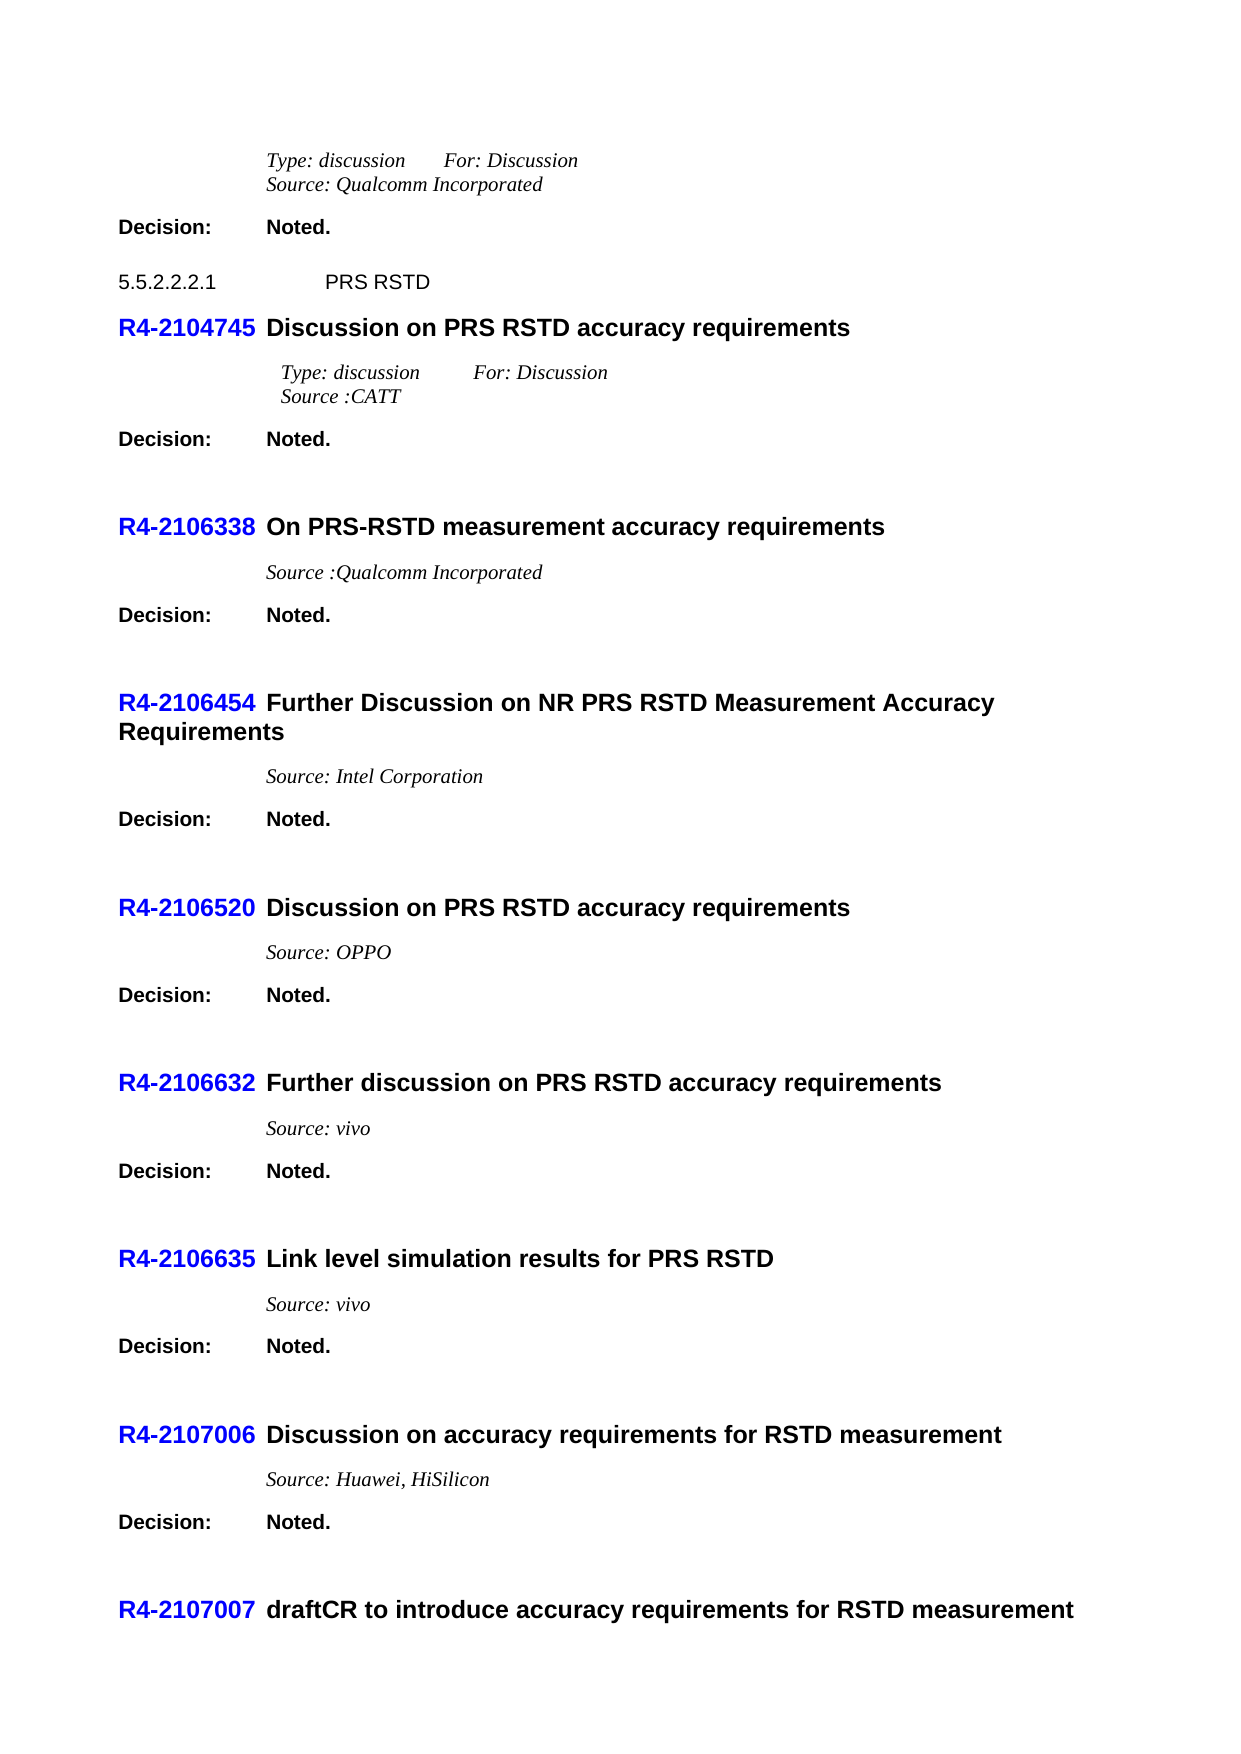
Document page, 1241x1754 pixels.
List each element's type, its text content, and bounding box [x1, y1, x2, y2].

text R4-2106520 Discussion on PRS RSTD accuracy requirements [118, 892, 1122, 921]
text Decision: Noted. [118, 214, 1122, 238]
text Type: discussion For: Discussion Source :CATT [266, 360, 1122, 408]
subtitle 5.5.2.2.2.1 PRS RSTD [118, 270, 1122, 294]
text Source: Intel Corporation [266, 764, 1122, 788]
text R4-2106454 Further Discussion on NR PRS RSTD Measurement Accuracy Requirements [118, 688, 1122, 746]
text Decision: Noted. [118, 807, 1122, 831]
text Source: OPPO [266, 940, 1122, 964]
text Source :Qualcomm Incorporated [266, 560, 1122, 584]
text Decision: Noted. [118, 1158, 1122, 1182]
text Decision: Noted. [118, 1334, 1122, 1358]
text Decision: Noted. [118, 427, 1122, 451]
text Decision: Noted. [118, 603, 1122, 627]
text Source: vivo [266, 1116, 1122, 1140]
text Decision: Noted. [118, 1510, 1122, 1534]
text R4-2106635 Link level simulation results for PRS RSTD [118, 1244, 1122, 1273]
text Source: Huawei, HiSilicon [266, 1467, 1122, 1491]
text Decision: Noted. [118, 983, 1122, 1007]
text R4-2107006 Discussion on accuracy requirements for RSTD measurement [118, 1420, 1122, 1448]
text R4-2107007 draftCR to introduce accuracy requirements for RSTD measurement [118, 1595, 1122, 1624]
text Source: vivo [266, 1291, 1122, 1316]
text R4-2106338 On PRS-RSTD measurement accuracy requirements [118, 512, 1122, 541]
text R4-2104745 Discussion on PRS RSTD accuracy requirements [118, 312, 1122, 341]
text Type: discussion For: Discussion Source: Qualcomm Incorporated [118, 148, 1122, 196]
text R4-2106632 Further discussion on PRS RSTD accuracy requirements [118, 1068, 1122, 1097]
